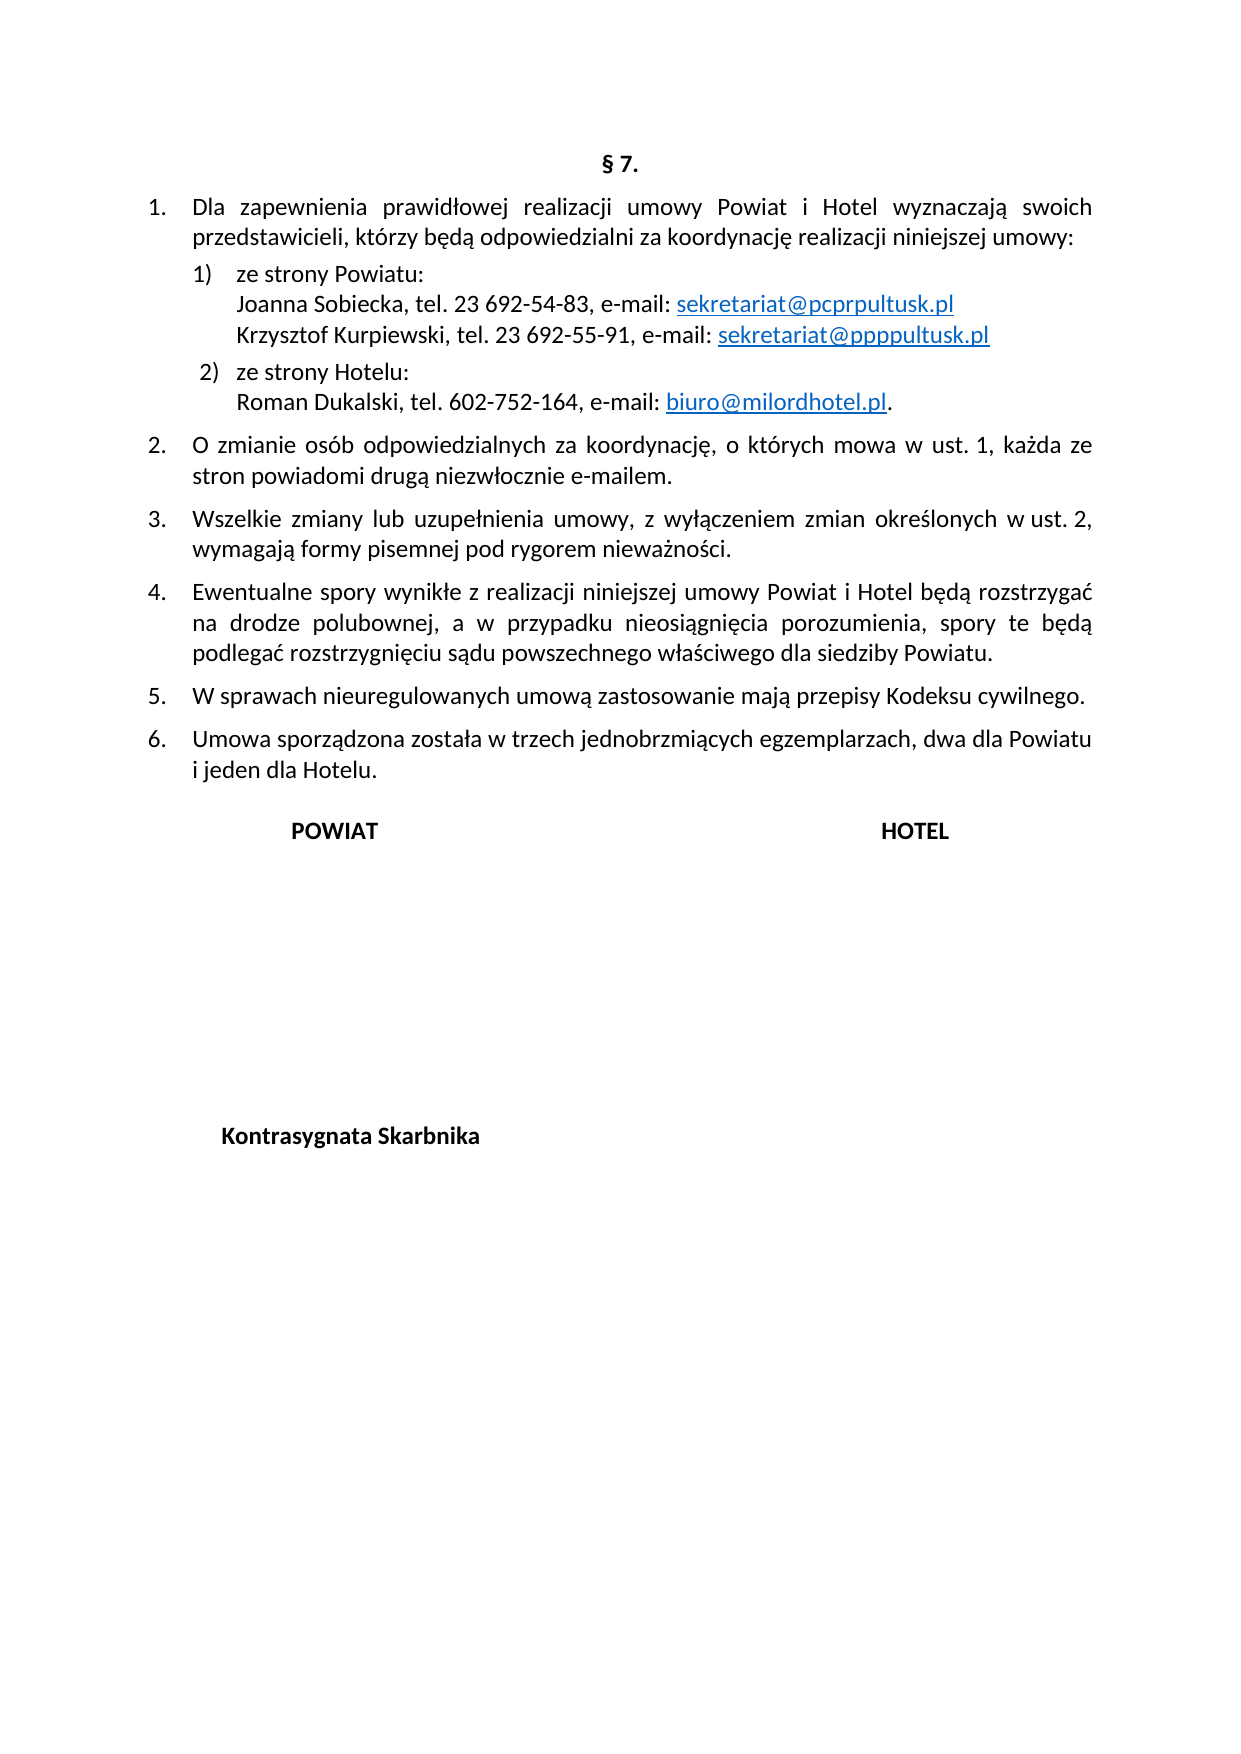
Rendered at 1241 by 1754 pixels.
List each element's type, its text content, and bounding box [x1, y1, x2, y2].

list ze strony Powiatu: [192, 258, 1092, 288]
list Dla zapewnienia prawidłowej realizacji umowy Powiat i Hotel wyznaczają swoich przedstawicieli, którzy będą odpowiedzialni za koordynację realizacji niniejszej umowy: [148, 191, 1092, 252]
text Kontrasygnata Skarbnika [148, 1120, 1092, 1151]
list O zmianie osób odpowiedzialnych za koordynację, o których mowa w ust. 1, każda ze stron powiadomi drugą niezwłocznie e-mailem. [148, 429, 1092, 490]
list W sprawach nieuregulowanych umową zastosowanie mają przepisy Kodeksu cywilnego. [148, 681, 1092, 711]
list ze strony Hotelu: [199, 356, 1092, 386]
list Roman Dukalski, tel. 602-752-164, e-mail: biuro@milordhotel.pl. [236, 386, 1092, 417]
text § 7. [148, 148, 1092, 178]
list Krzysztof Kurpiewski, tel. 23 692-55-91, e-mail: sekretariat@ppppultusk.pl [236, 319, 1092, 349]
text POWIAT HOTEL [148, 815, 1092, 846]
list Joanna Sobiecka, tel. 23 692-54-83, e-mail: sekretariat@pcprpultusk.pl [236, 288, 1092, 319]
list Umowa sporządzona została w trzech jednobrzmiących egzemplarzach, dwa dla Powiatu i jeden dla Hotelu. [148, 723, 1092, 784]
list Wszelkie zmiany lub uzupełnienia umowy, z wyłączeniem zmian określonych w ust. 2, wymagają formy pisemnej pod rygorem nieważności. [148, 503, 1092, 564]
list Ewentualne spory wynikłe z realizacji niniejszej umowy Powiat i Hotel będą rozstrzygać na drodze polubownej, a w przypadku nieosiągnięcia porozumienia, spory te będą podlegać rozstrzygnięciu sądu powszechnego właściwego dla siedziby Powiatu. [148, 576, 1092, 668]
